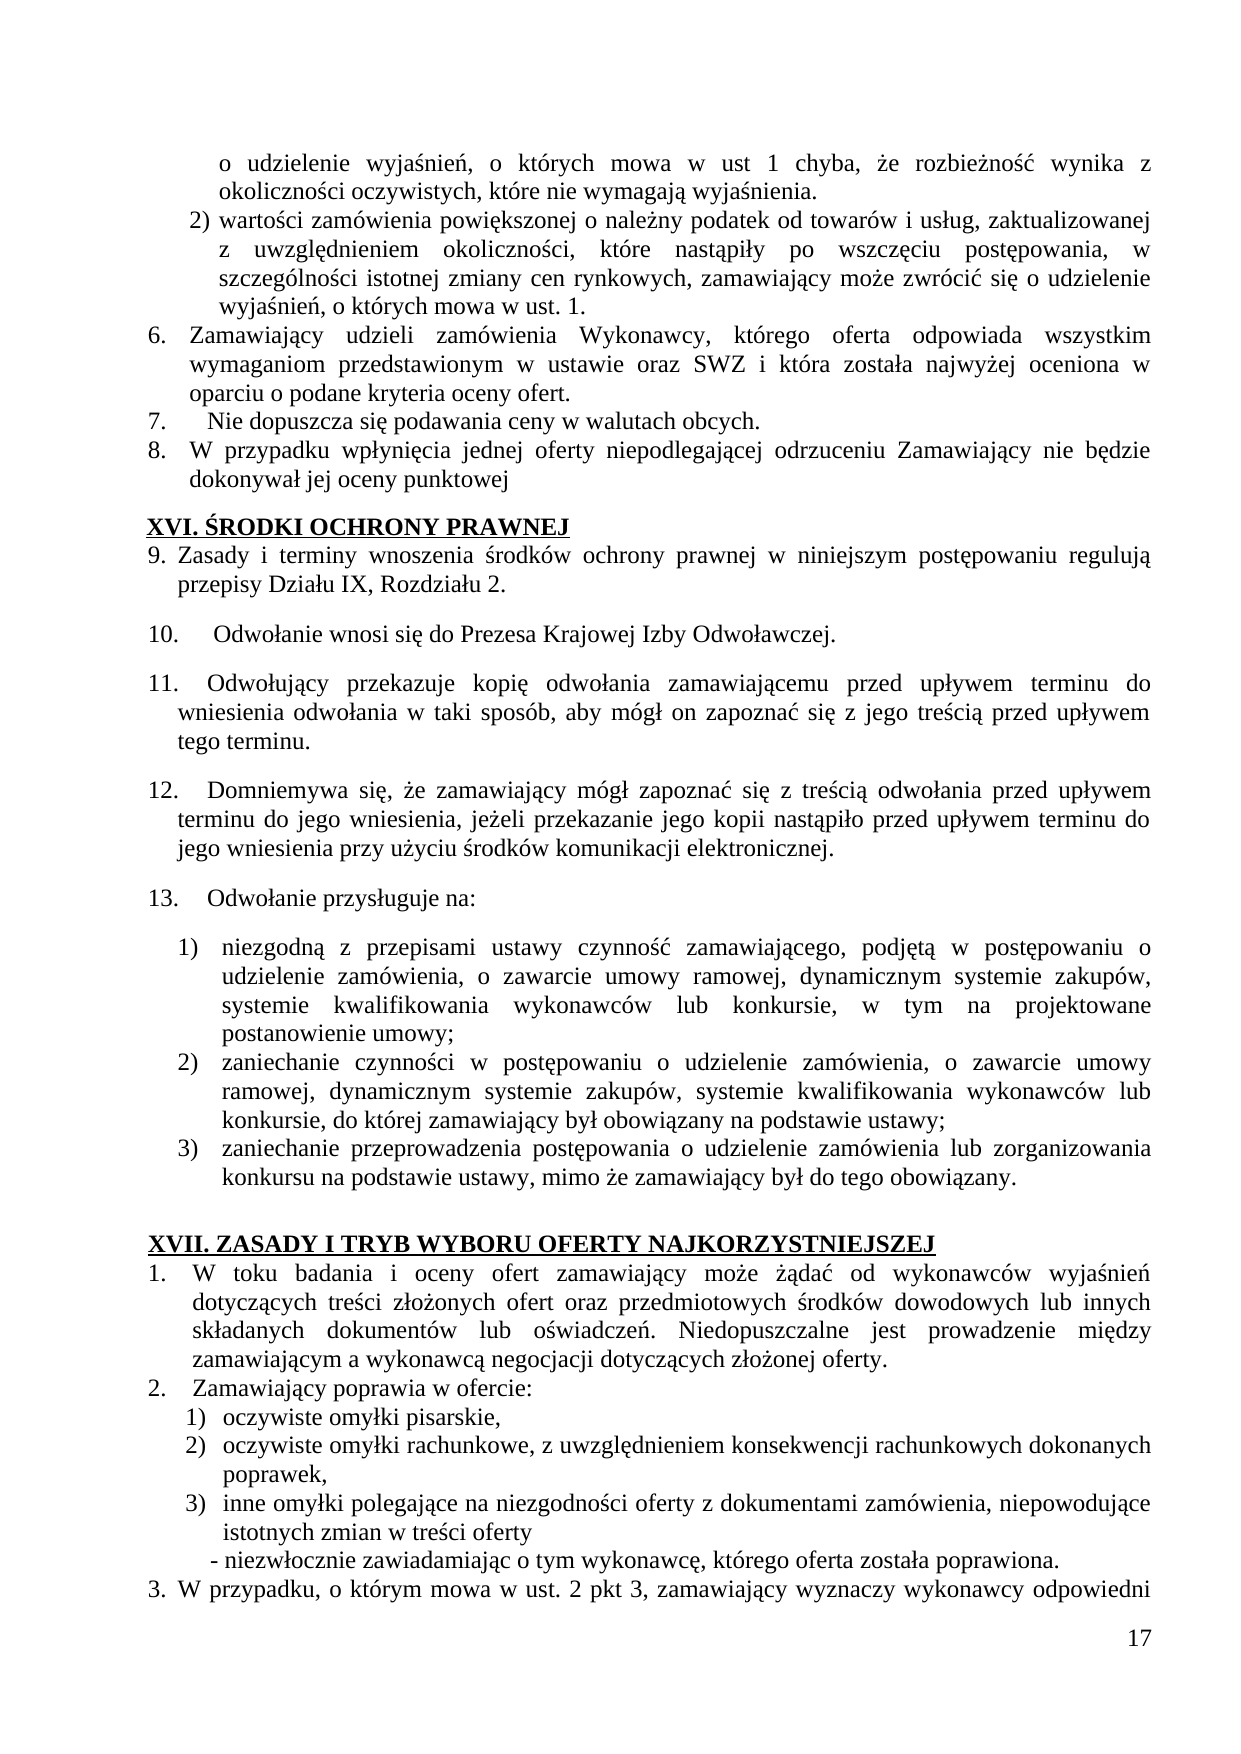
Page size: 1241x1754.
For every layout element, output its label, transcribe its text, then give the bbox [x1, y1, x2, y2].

list W przypadku wpłynięcia jednej oferty niepodlegającej odrzuceniu Zamawiający nie będzie dokonywał jej oceny punktowej [148, 435, 1152, 493]
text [189, 148, 1152, 205]
list Zasady i terminy wnoszenia środków ochrony prawnej w niniejszym postępowaniu regulują przepisy Działu IX, Rozdziału 2. [148, 541, 1152, 598]
list Odwołanie wnosi się do Prezesa Krajowej Izby Odwoławczej. [148, 619, 1152, 648]
list Zamawiający udzieli zamówienia Wykonawcy, którego oferta odpowiada wszystkim wymaganiom przedstawionym w ustawie oraz SWZ i która została najwyżej oceniona w oparciu o podane kryteria oceny ofert. [148, 320, 1152, 406]
list W toku badania i oceny ofert zamawiający może żądać od wykonawców wyjaśnień dotyczących treści złożonych ofert oraz przedmiotowych środków dowodowych lub innych składanych dokumentów lub oświadczeń. Niedopuszczalne jest prowadzenie między zamawiającym a wykonawcą negocjacji dotyczących złożonej oferty. [148, 1258, 1152, 1373]
list inne omyłki polegające na niezgodności oferty z dokumentami zamówienia, niepowodujące istotnych zmian w treści oferty [185, 1488, 1152, 1546]
list oczywiste omyłki pisarskie, [185, 1402, 1152, 1431]
list Domniemywa się, że zamawiający mógł zapoznać się z treścią odwołania przed upływem terminu do jego wniesienia, jeżeli przekazanie jego kopii nastąpiło przed upływem terminu do jego wniesienia przy użyciu środków komunikacji elektronicznej. [148, 776, 1152, 862]
list Odwołujący przekazuje kopię odwołania zamawiającemu przed upływem terminu do wniesienia odwołania w taki sposób, aby mógł on zapoznać się z jego treścią przed upływem tego terminu. [148, 668, 1152, 755]
list zaniechanie czynności w postępowaniu o udzielenie zamówienia, o zawarcie umowy ramowej, dynamicznym systemie zakupów, systemie kwalifikowania wykonawców lub konkursie, do której zamawiający był obowiązany na podstawie ustawy; [177, 1047, 1152, 1133]
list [148, 1574, 1152, 1603]
list oczywiste omyłki rachunkowe, z uwzględnieniem konsekwencji rachunkowych dokonanych poprawek, [185, 1431, 1152, 1488]
text 2) wartości zamówienia powiększonej o należny podatek od towarów i usług, zaktualizowanej z uwzględnieniem okoliczności, które nastąpiły po wszczęciu postępowania, w szczególności istotnej zmiany cen rynkowych, zamawiający może zwrócić się o udzielenie wyjaśnień, o których mowa w ust. 1. [189, 205, 1152, 320]
list niezgodną z przepisami ustawy czynność zamawiającego, podjętą w postępowaniu o udzielenie zamówienia, o zawarcie umowy ramowej, dynamicznym systemie zakupów, systemie kwalifikowania wykonawców lub konkursie, w tym na projektowane postanowienie umowy; [177, 932, 1152, 1047]
list Odwołanie przysługuje na: [148, 883, 1152, 911]
list zaniechanie przeprowadzenia postępowania o udzielenie zamówienia lub zorganizowania konkursu na podstawie ustawy, mimo że zamawiający był do tego obowiązany. [177, 1133, 1152, 1191]
text XVII. ZASADY I TRYB WYBORU OFERTY NAJKORZYSTNIEJSZEJ [148, 1229, 1152, 1258]
list Zamawiający poprawia w ofercie: [148, 1373, 1152, 1402]
list Nie dopuszcza się podawania ceny w walutach obcych. [148, 406, 1152, 435]
text XVI. ŚRODKI OCHRONY PRAWNEJ [146, 512, 1152, 541]
text - niezwłocznie zawiadamiając o tym wykonawcę, którego oferta została poprawiona. [195, 1546, 1152, 1574]
